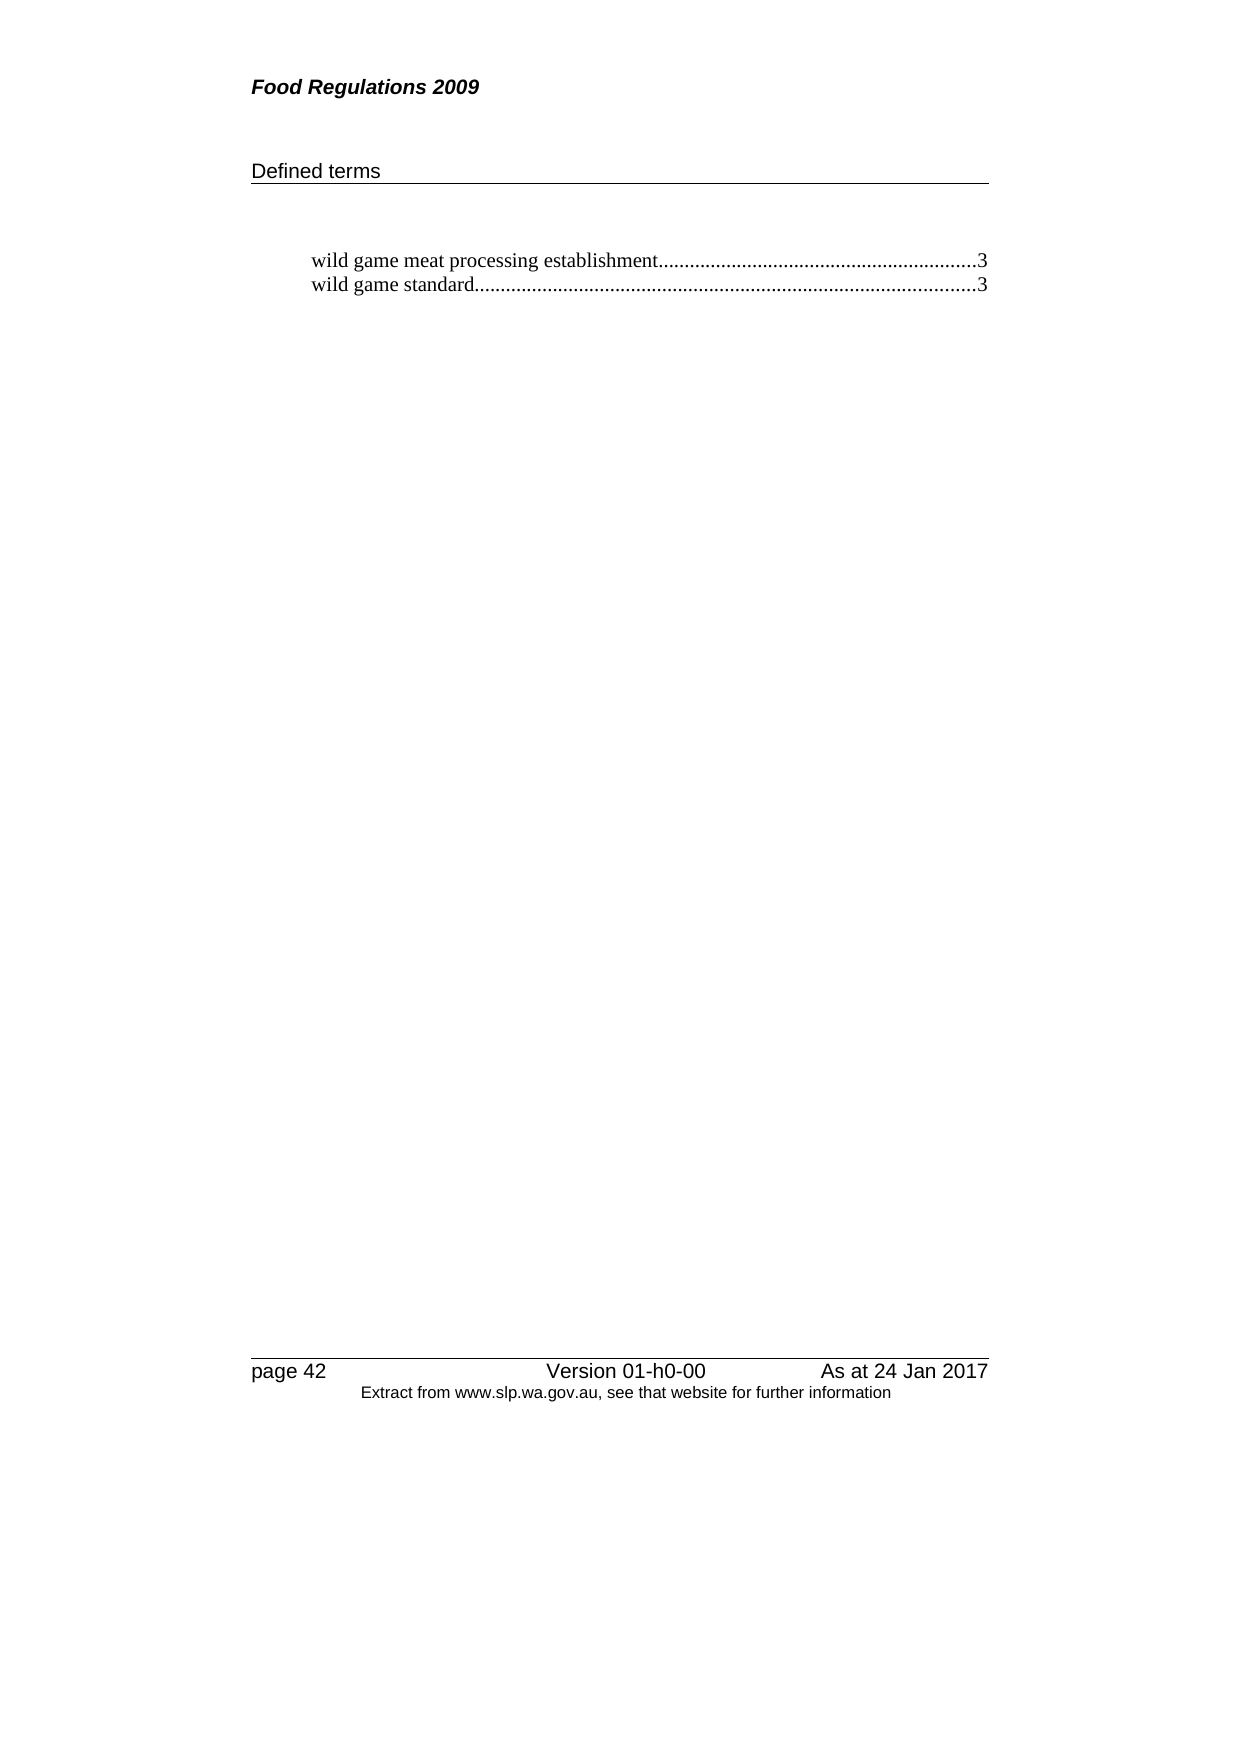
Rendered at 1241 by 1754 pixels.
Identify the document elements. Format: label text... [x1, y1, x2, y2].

text wild game standard 3 [311, 272, 929, 296]
text wild game meat processing establishment 3 [311, 248, 929, 272]
